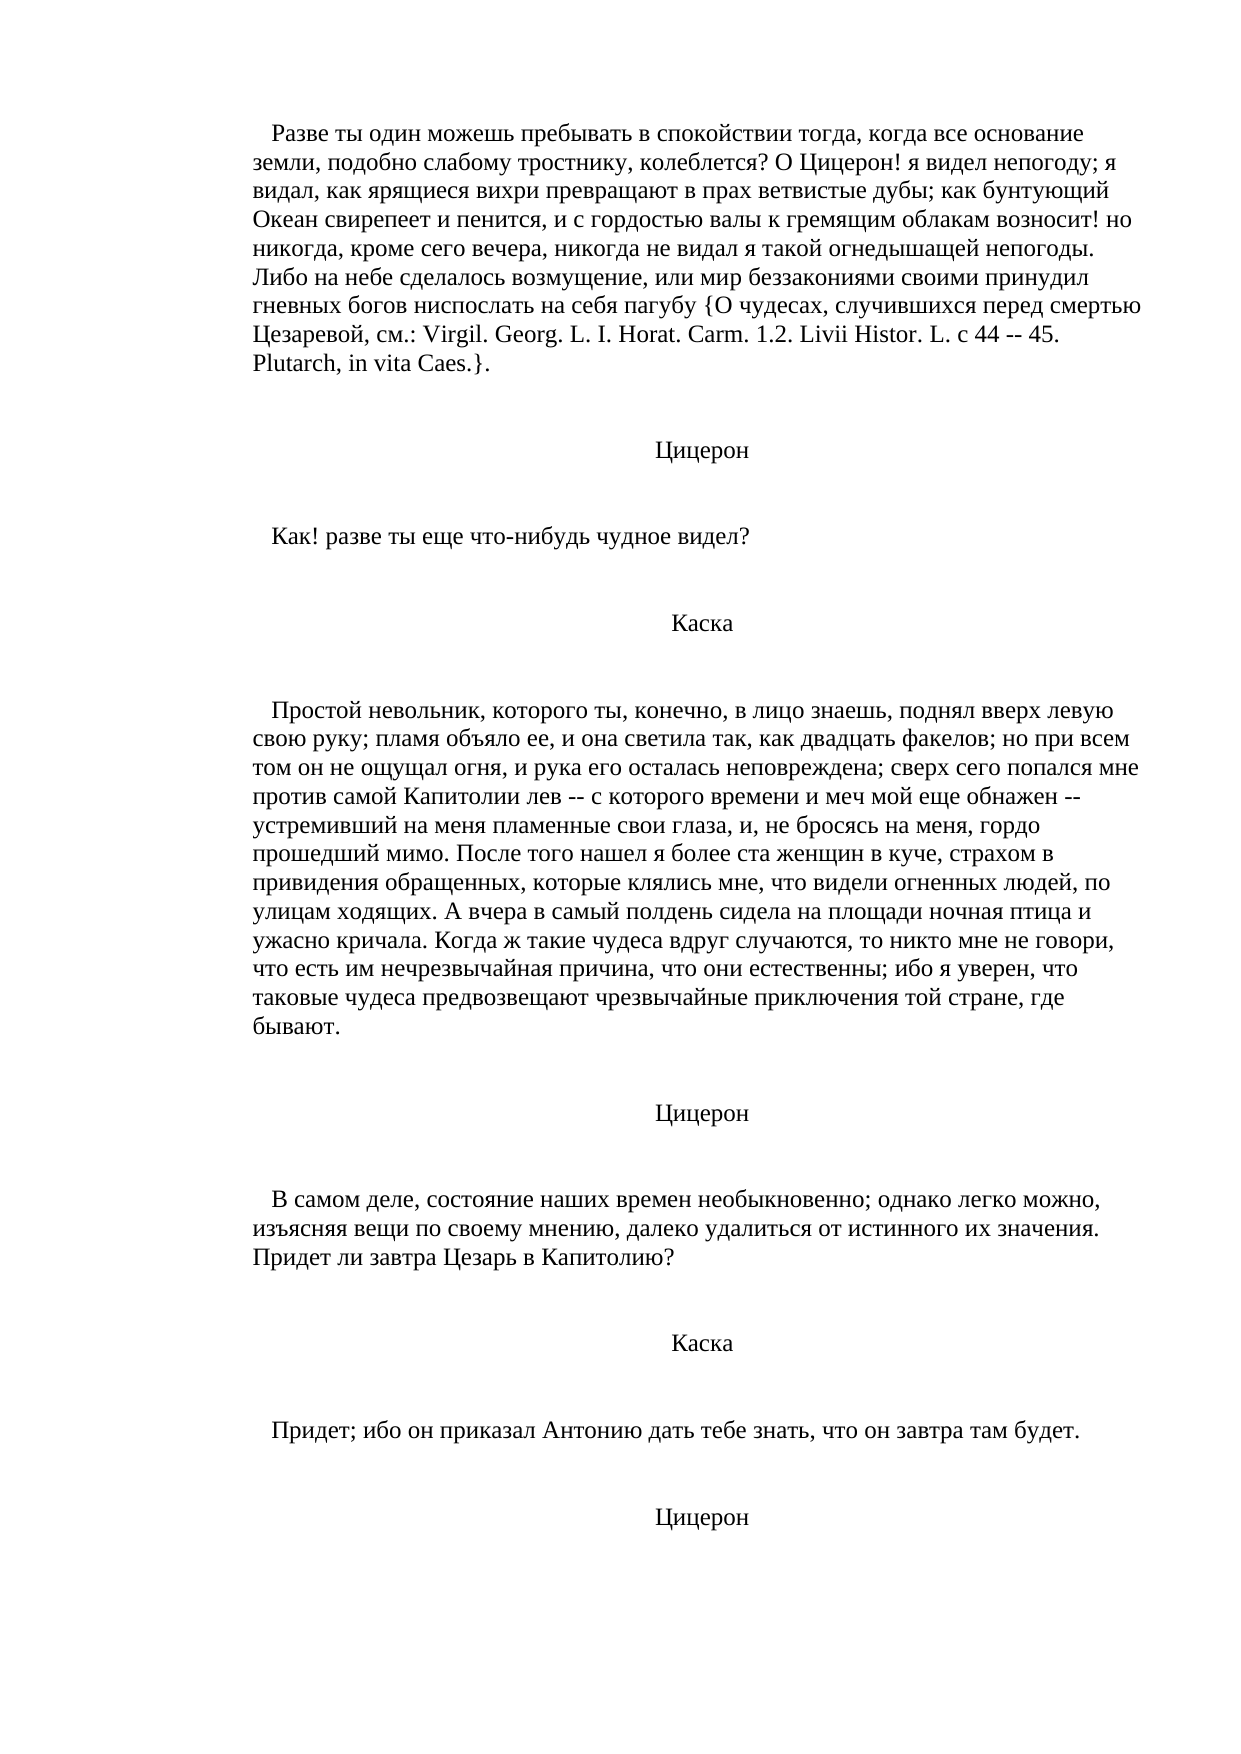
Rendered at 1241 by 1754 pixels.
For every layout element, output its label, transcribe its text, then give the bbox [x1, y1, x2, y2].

text Придет; ибо он приказал Антонию дать тебе знать, что он завтра там будет. [252, 1415, 1152, 1444]
text Простой невольник, которого ты, конечно, в лицо знаешь, поднял вверх левую свою руку; пламя объяло ее, и она светила так, как двадцать факелов; но при всем том он не ощущал огня, и рука его осталась неповреждена; сверх сего попался мне против самой Капитолии лев -- с которого времени и меч мой еще обнажен -- устремивший на меня пламенные свои глаза, и, не бросясь на меня, гордо прошедший мимо. После того нашел я более ста женщин в куче, страхом в привидения обращенных, которые клялись мне, что видели огненных людей, по улицам ходящих. А вчера в самый полдень сидела на площади ночная птица и ужасно кричала. Когда ж такие чудеса вдруг случаются, то никто мне не говори, что есть им нечрезвычайная причина, что они естественны; ибо я уверен, что таковые чудеса предвозвещают чрезвычайные приключения той стране, где бывают. [252, 695, 1152, 1040]
text Каска [252, 608, 1152, 637]
text Разве ты один можешь пребывать в спокойствии тогда, когда все основание земли, подобно слабому тростнику, колеблется? О Цицерон! я видел непогоду; я видал, как ярящиеся вихри превращают в прах ветвистые дубы; как бунтующий Океан свирепеет и пенится, и с гордостью валы к гремящим облакам возносит! но никогда, кроме сего вечера, никогда не видал я такой огнедышащей непогоды. Либо на небе сделалось возмущение, или мир беззакониями своими принудил гневных богов ниспослать на себя пагубу {О чудесах, случившихся перед смертью Цезаревой, см.: Virgil. Georg. L. I. Horat. Carm. 1.2. Livii Histor. L. с 44 -- 45. Plutarch, in vita Caes.}. [252, 118, 1152, 377]
text Цицерон [252, 1502, 1152, 1531]
text Цицерон [252, 1098, 1152, 1126]
text Каска [252, 1328, 1152, 1357]
text Цицерон [252, 435, 1152, 463]
text Как! разве ты еще что-нибудь чудное видел? [252, 521, 1152, 550]
text В самом деле, состояние наших времен необыкновенно; однако легко можно, изъясняя вещи по своему мнению, далеко удалиться от истинного их значения. Придет ли завтра Цезарь в Капитолию? [252, 1184, 1152, 1271]
